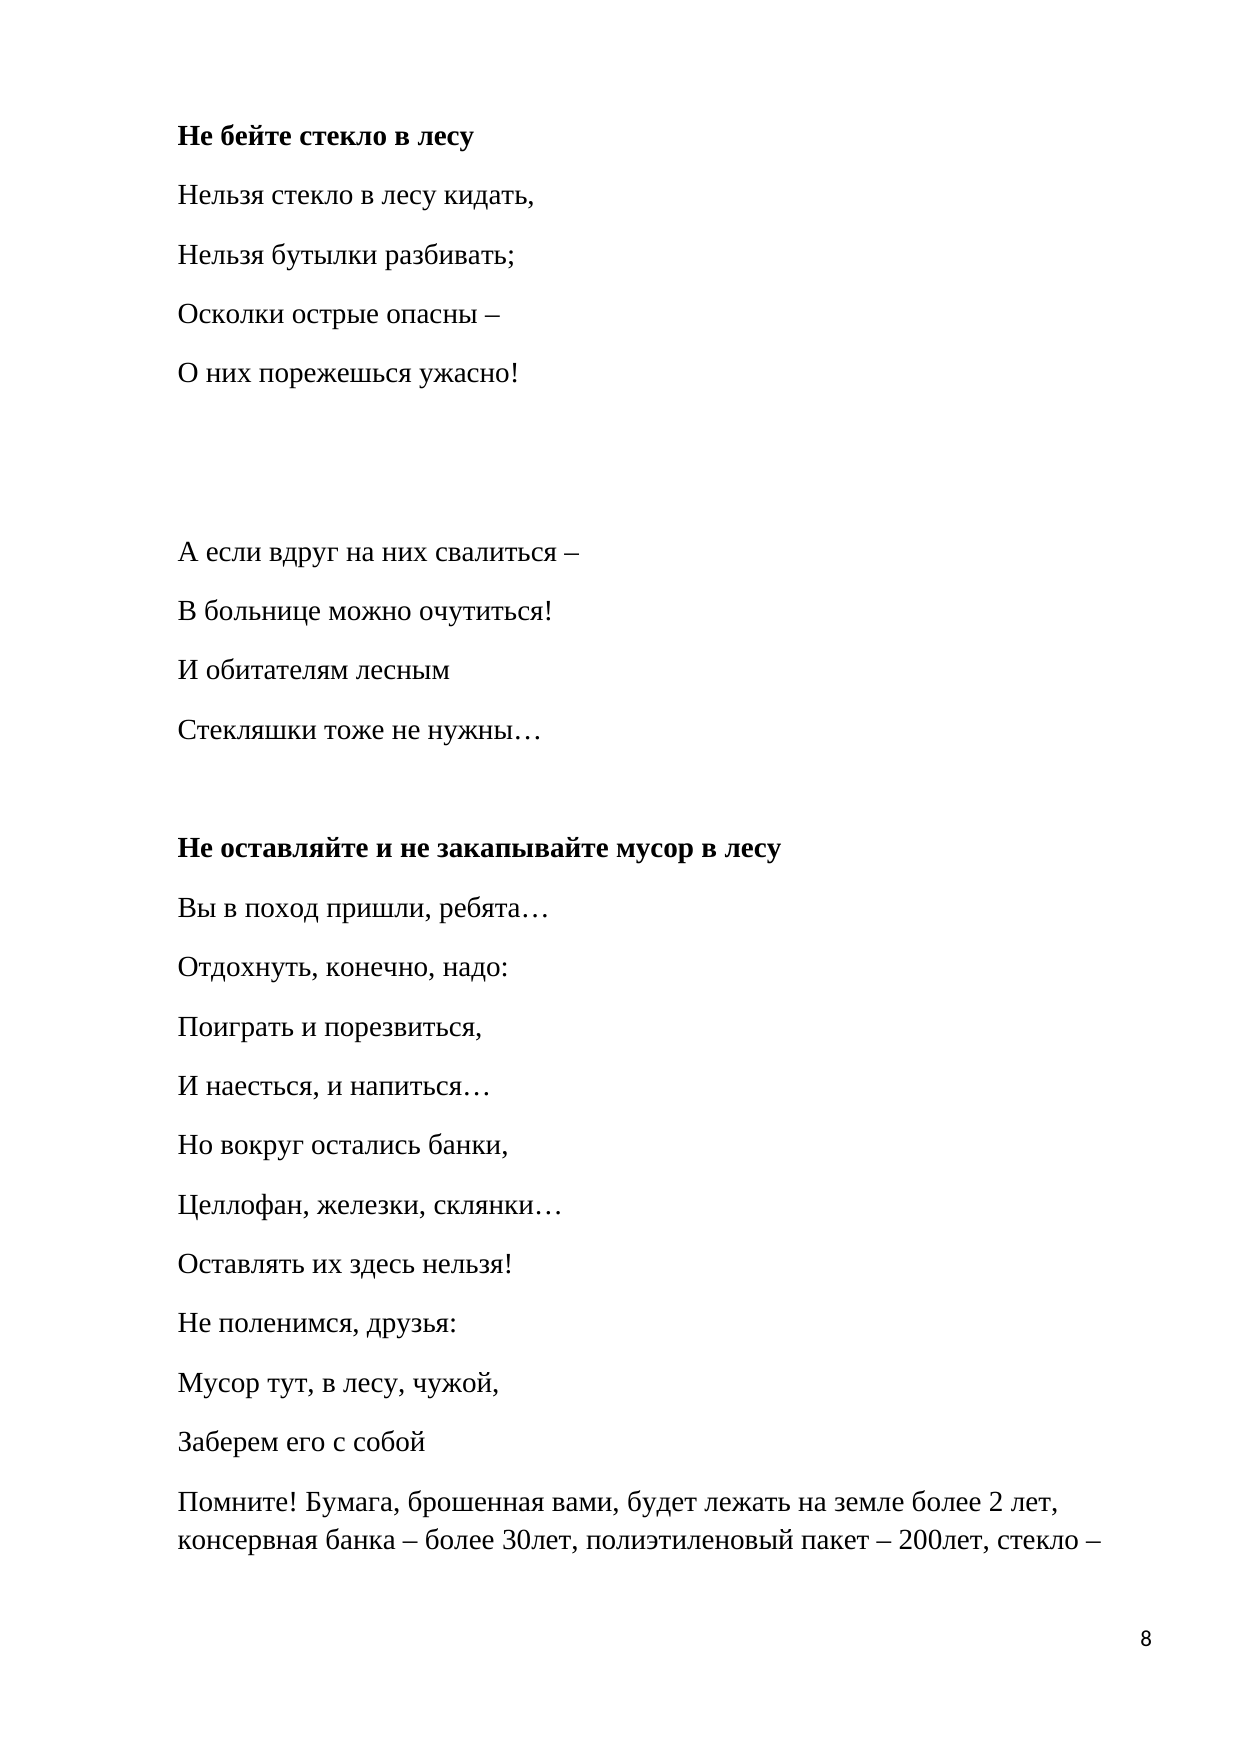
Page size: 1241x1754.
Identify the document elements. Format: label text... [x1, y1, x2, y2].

text Целлофан, железки, склянки… [177, 1187, 1152, 1220]
text Отдохнуть, конечно, надо: [177, 949, 1152, 983]
text Но вокруг остались банки, [177, 1127, 1152, 1161]
text Оставлять их здесь нельзя! [177, 1246, 1152, 1280]
text Нельзя бутылки разбивать; [177, 237, 1152, 270]
text Не поленимся, друзья: [177, 1306, 1152, 1339]
text И обитателям лесным [177, 652, 1152, 686]
text Вы в поход пришли, ребята… [177, 890, 1152, 923]
text Заберем его с собой [177, 1424, 1152, 1458]
text Не оставляйте и не закапывайте мусор в лесу [177, 831, 1152, 864]
text В больнице можно очутиться! [177, 593, 1152, 627]
text О них порежешься ужасно! [177, 356, 1152, 389]
text Нельзя стекло в лесу кидать, [177, 177, 1152, 211]
text Поиграть и порезвиться, [177, 1009, 1152, 1042]
text А если вдруг на них свалиться – [177, 534, 1152, 567]
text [177, 1484, 1152, 1556]
text И наесться, и напиться… [177, 1068, 1152, 1102]
text Стекляшки тоже не нужны… [177, 712, 1152, 745]
text Мусор тут, в лесу, чужой, [177, 1365, 1152, 1398]
text Не бейте стекло в лесу [177, 118, 1152, 152]
text Осколки острые опасны – [177, 296, 1152, 330]
